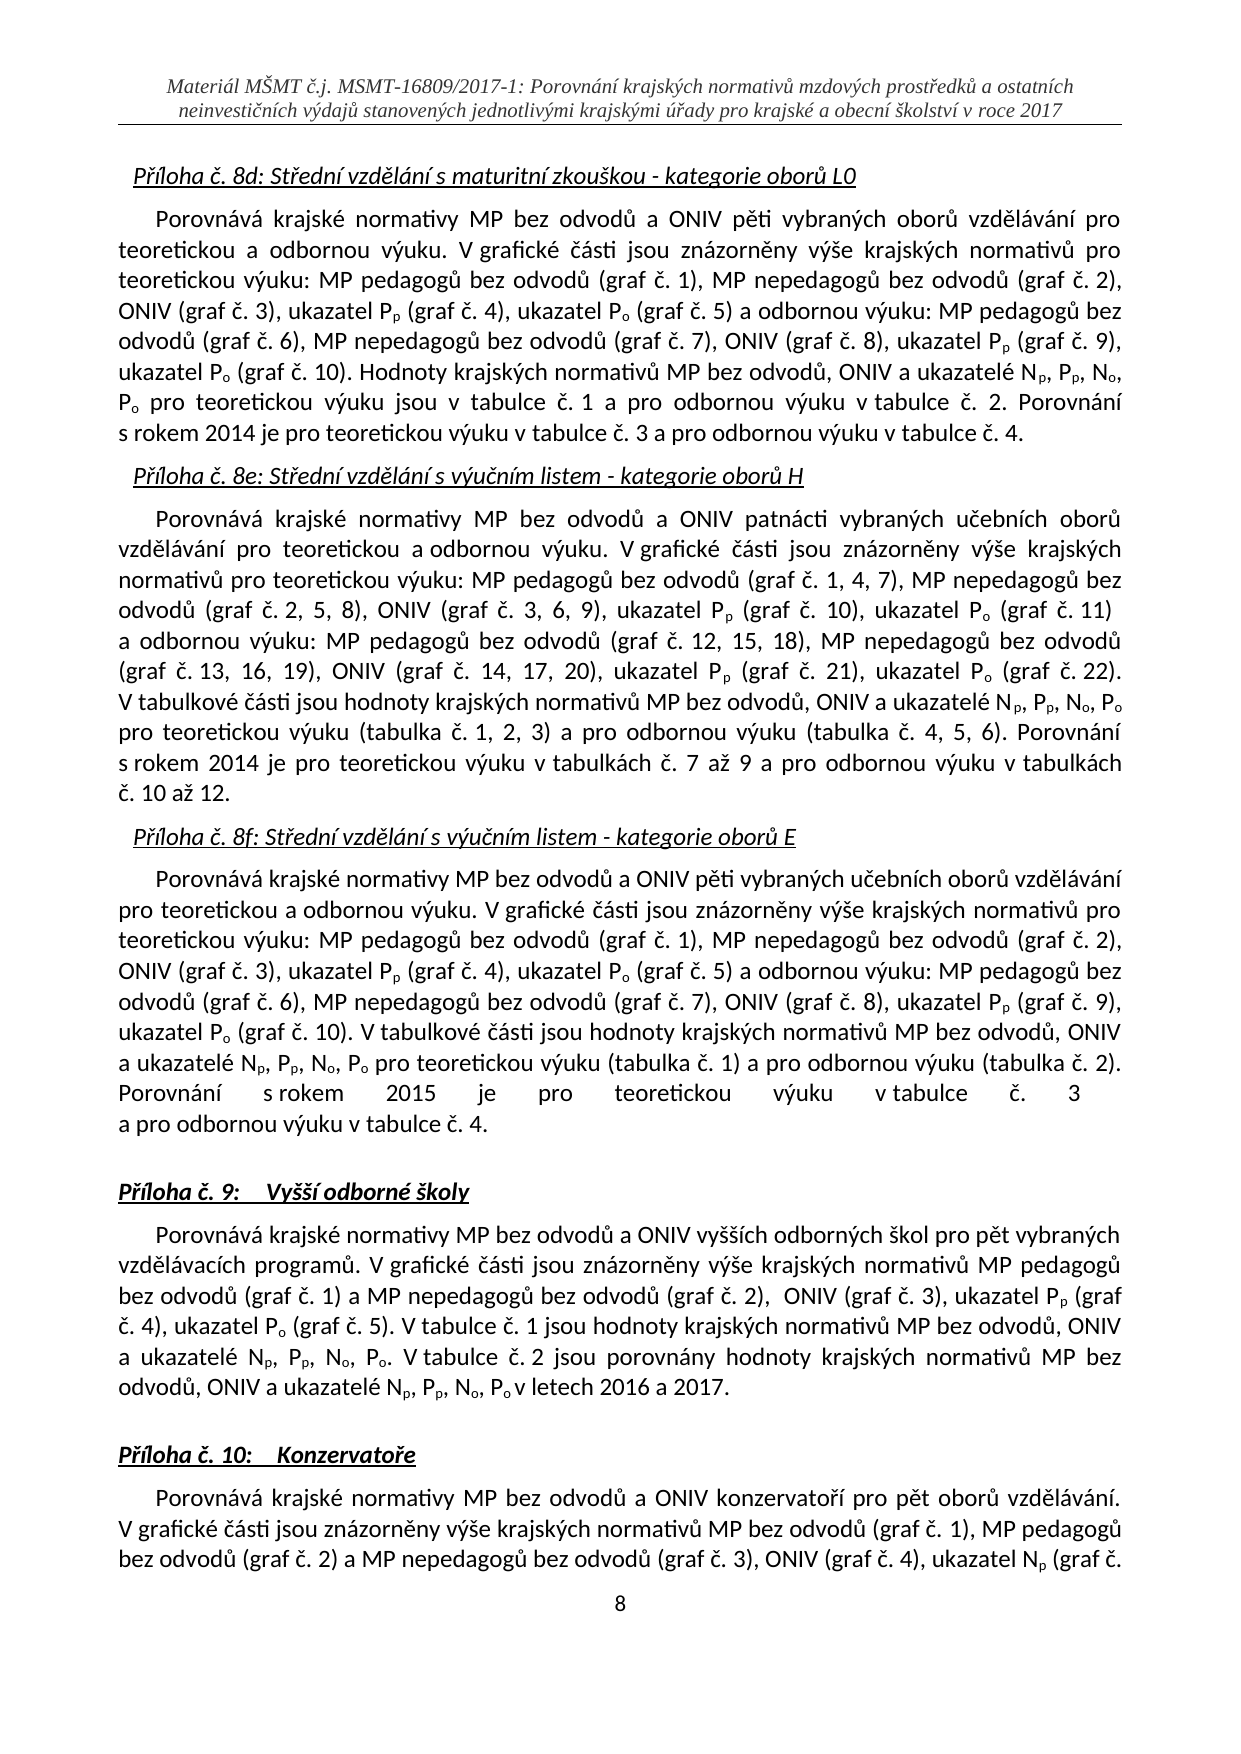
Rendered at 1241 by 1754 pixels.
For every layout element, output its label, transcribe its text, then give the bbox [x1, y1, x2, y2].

text Příloha č. 10: Konzervatoře [118, 1439, 1122, 1470]
text Příloha č. 8e: Střední vzdělání s výučním listem - kategorie oborů H [133, 460, 1122, 490]
text Příloha č. 8d: Střední vzdělání s maturitní zkouškou - kategorie oborů L0 [133, 160, 1122, 191]
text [118, 1482, 1122, 1574]
text Porovnává krajské normativy MP bez odvodů a ONIV pěti vybraných oborů vzdělávání pro teoretickou a odbornou výuku. V grafické části jsou znázorněny výše krajských normativů pro teoretickou výuku: MP pedagogů bez odvodů (graf č. 1), MP nepedagogů bez odvodů (graf č. 2), ONIV (graf č. 3), ukazatel Pp (graf č. 4), ukazatel Po (graf č. 5) a odbornou výuku: MP pedagogů bez odvodů (graf č. 6), MP nepedagogů bez odvodů (graf č. 7), ONIV (graf č. 8), ukazatel Pp (graf č. 9), ukazatel Po (graf č. 10). Hodnoty krajských normativů MP bez odvodů, ONIV a ukazatelé Np, Pp, No, Po pro teoretickou výuku jsou v tabulce č. 1 a pro odbornou výuku v tabulce č. 2. Porovnání s rokem 2014 je pro teoretickou výuku v tabulce č. 3 a pro odbornou výuku v tabulce č. 4. [118, 203, 1122, 447]
text Porovnává krajské normativy MP bez odvodů a ONIV pěti vybraných učebních oborů vzdělávání pro teoretickou a odbornou výuku. V grafické části jsou znázorněny výše krajských normativů pro teoretickou výuku: MP pedagogů bez odvodů (graf č. 1), MP nepedagogů bez odvodů (graf č. 2), ONIV (graf č. 3), ukazatel Pp (graf č. 4), ukazatel Po (graf č. 5) a odbornou výuku: MP pedagogů bez odvodů (graf č. 6), MP nepedagogů bez odvodů (graf č. 7), ONIV (graf č. 8), ukazatel Pp (graf č. 9), ukazatel Po (graf č. 10). V tabulkové části jsou hodnoty krajských normativů MP bez odvodů, ONIV a ukazatelé Np, Pp, No, Po pro teoretickou výuku (tabulka č. 1) a pro odbornou výuku (tabulka č. 2). Porovnání s rokem 2015 je pro teoretickou výuku v tabulce č. 3 a pro odbornou výuku v tabulce č. 4. [118, 864, 1122, 1138]
text Příloha č. 9: Vyšší odborné školy [118, 1176, 1122, 1206]
text Porovnává krajské normativy MP bez odvodů a ONIV patnácti vybraných učebních oborů vzdělávání pro teoretickou a odbornou výuku. V grafické části jsou znázorněny výše krajských normativů pro teoretickou výuku: MP pedagogů bez odvodů (graf č. 1, 4, 7), MP nepedagogů bez odvodů (graf č. 2, 5, 8), ONIV (graf č. 3, 6, 9), ukazatel Pp (graf č. 10), ukazatel Po (graf č. 11) a odbornou výuku: MP pedagogů bez odvodů (graf č. 12, 15, 18), MP nepedagogů bez odvodů (graf č. 13, 16, 19), ONIV (graf č. 14, 17, 20), ukazatel Pp (graf č. 21), ukazatel Po (graf č. 22). V tabulkové části jsou hodnoty krajských normativů MP bez odvodů, ONIV a ukazatelé Np, Pp, No, Po pro teoretickou výuku (tabulka č. 1, 2, 3) a pro odbornou výuku (tabulka č. 4, 5, 6). Porovnání s rokem 2014 je pro teoretickou výuku v tabulkách č. 7 až 9 a pro odbornou výuku v tabulkách č. 10 až 12. [118, 503, 1122, 808]
text Příloha č. 8f: Střední vzdělání s výučním listem - kategorie oborů E [133, 821, 1122, 851]
text Porovnává krajské normativy MP bez odvodů a ONIV vyšších odborných škol pro pět vybraných vzdělávacích programů. V grafické části jsou znázorněny výše krajských normativů MP pedagogů bez odvodů (graf č. 1) a MP nepedagogů bez odvodů (graf č. 2), ONIV (graf č. 3), ukazatel Pp (graf č. 4), ukazatel Po (graf č. 5). V tabulce č. 1 jsou hodnoty krajských normativů MP bez odvodů, ONIV a ukazatelé Np, Pp, No, Po. V tabulce č. 2 jsou porovnány hodnoty krajských normativů MP bez odvodů, ONIV a ukazatelé Np, Pp, No, Po v letech 2016 a 2017. [118, 1219, 1122, 1402]
